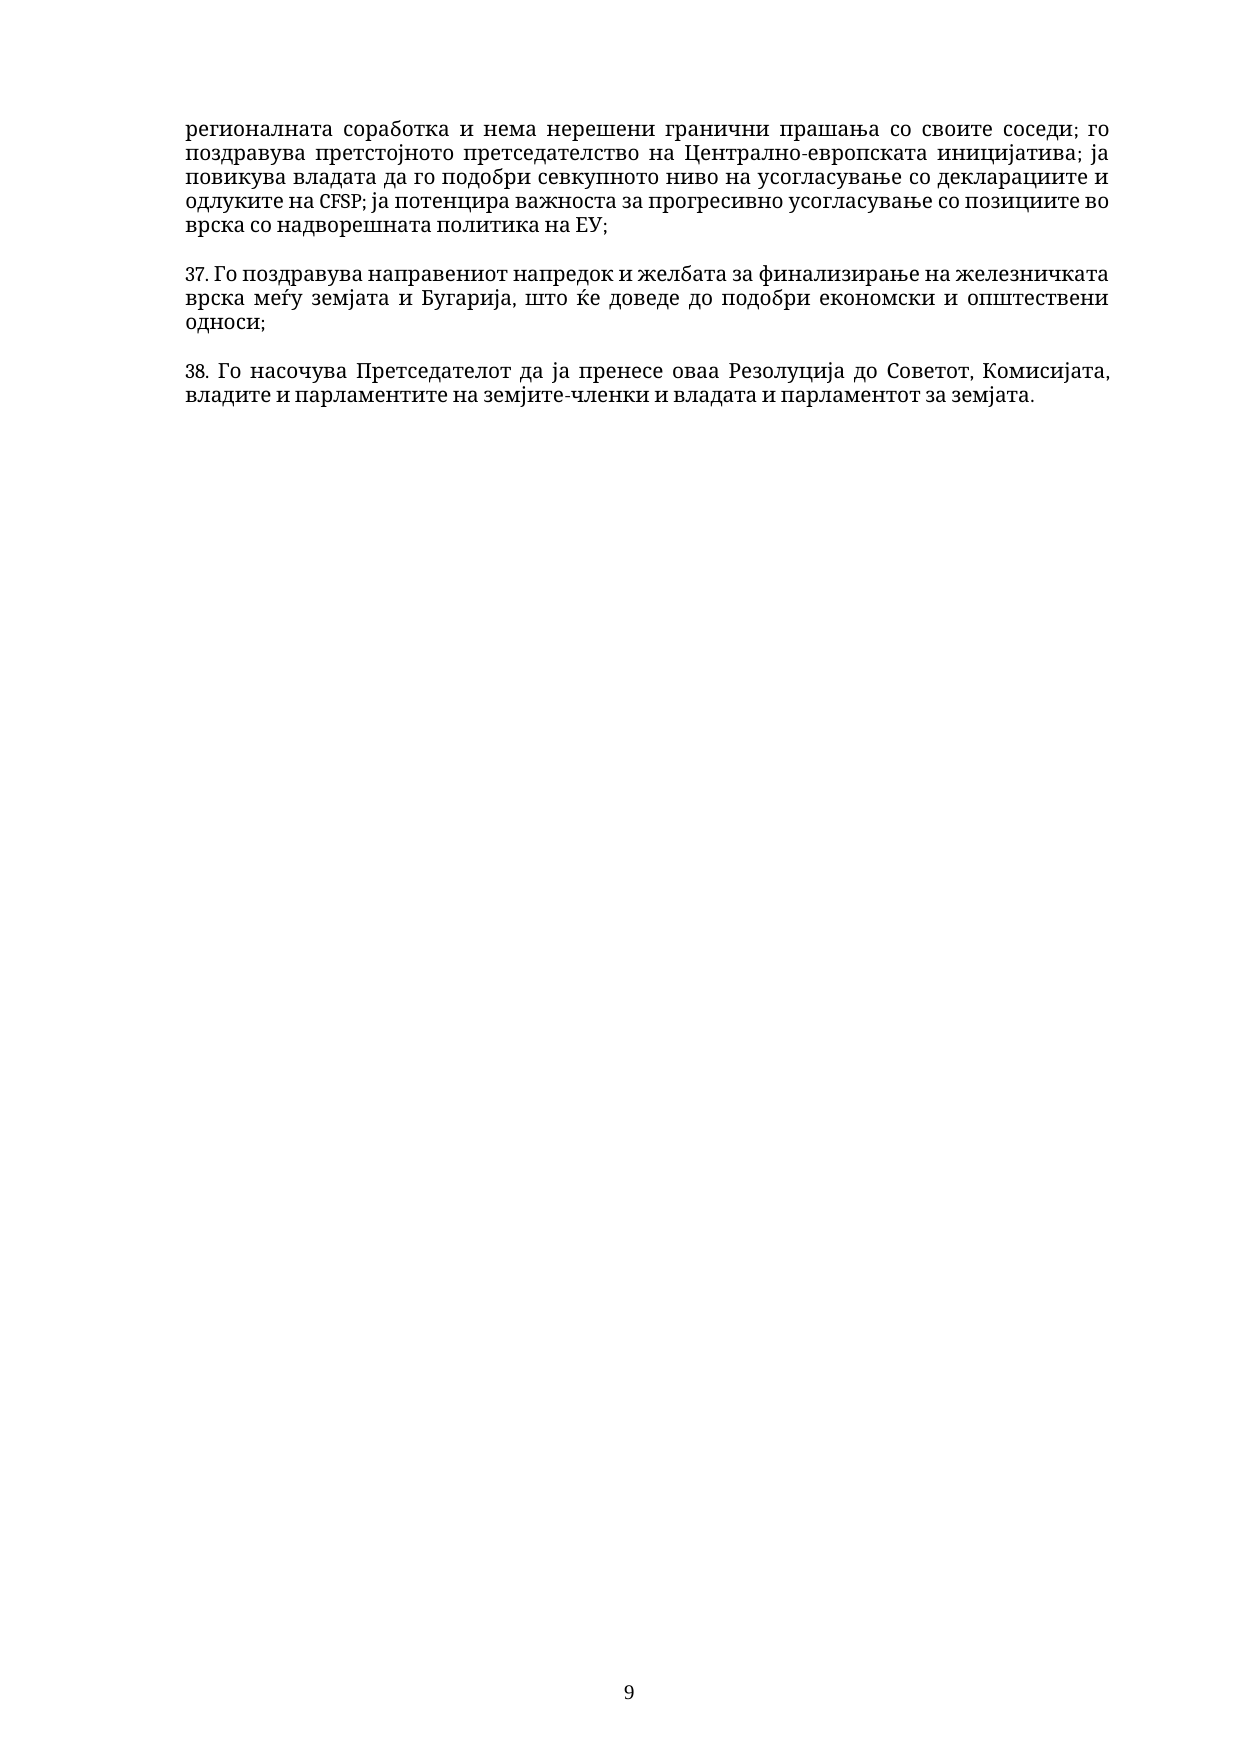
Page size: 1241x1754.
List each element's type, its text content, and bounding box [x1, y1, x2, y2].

text 38. Го насочува Претседателот да ја пренесе оваа Резолуција до Советот, Комисијата, владите и парламентите на земјите-членки и владата и парламентот за земјата. [185, 360, 1110, 408]
text 37. Го поздравува направениот напредок и желбата за финализирање на железничката врска меѓу земјата и Бугарија, што ќе доведе до подобри економски и општествени односи; [185, 263, 1110, 335]
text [185, 118, 1110, 238]
